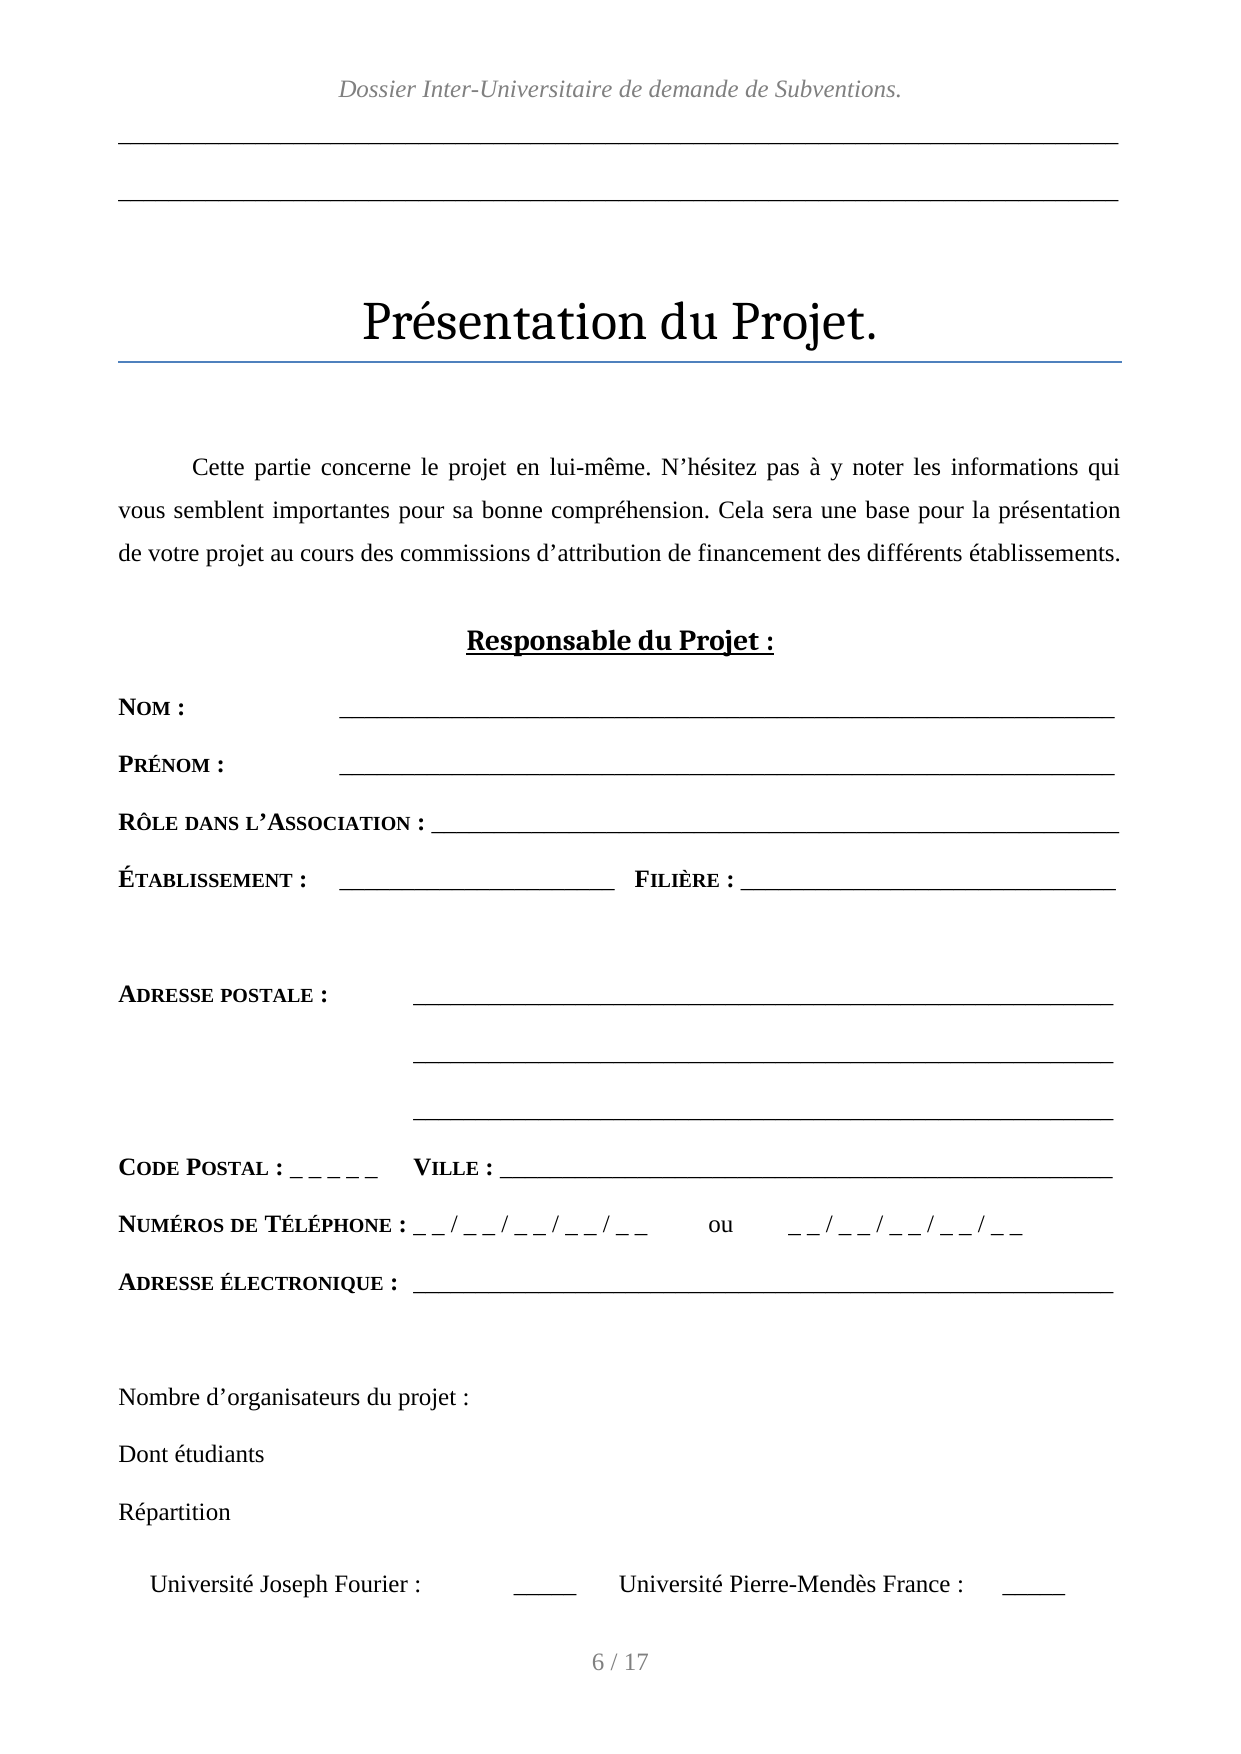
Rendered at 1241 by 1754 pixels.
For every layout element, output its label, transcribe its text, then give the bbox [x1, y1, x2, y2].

text Présentation du Projet. [118, 291, 1122, 361]
table_header Université Pierre-Mendès France : [608, 1554, 991, 1613]
text ________________________________________________________ [118, 1094, 1122, 1123]
table_header Université Joseph Fourier : [138, 1554, 502, 1613]
text Nom : ______________________________________________________________ [118, 692, 1122, 720]
text Dont étudiants [118, 1439, 1122, 1468]
text Adresse électronique : ________________________________________________________ [118, 1267, 1122, 1295]
text Code Postal : _ _ _ _ _ Ville : _________________________________________________ [118, 1152, 1122, 1180]
text ________________________________________________________ [118, 1037, 1122, 1065]
table_header _____ [991, 1554, 1102, 1613]
text Prénom : ______________________________________________________________ [118, 749, 1122, 778]
subtitle Responsable du Projet : [118, 624, 1122, 658]
text Établissement : ______________________ Filière : ______________________________ [118, 864, 1122, 893]
table_header _____ [502, 1554, 607, 1613]
text Adresse postale : ________________________________________________________ [118, 979, 1122, 1008]
text Répartition [118, 1497, 1122, 1525]
text Rôle dans l’Association : _______________________________________________________ [118, 807, 1122, 835]
text Nombre d’organisateurs du projet : [118, 1382, 1122, 1410]
text Numéros de Téléphone : _ _ / _ _ / _ _ / _ _ / _ _ ou _ _ / _ _ / _ _ / _ _ / _ _ [118, 1209, 1122, 1238]
text Cette partie concerne le projet en lui-même. N’hésitez pas à y noter les informations qui vous semblent importantes pour sa bonne compréhension. Cela sera une base pour la présentation de votre projet au cours des commissions d’attribution de financement des différents établissements. [118, 452, 1122, 567]
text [118, 118, 1122, 204]
